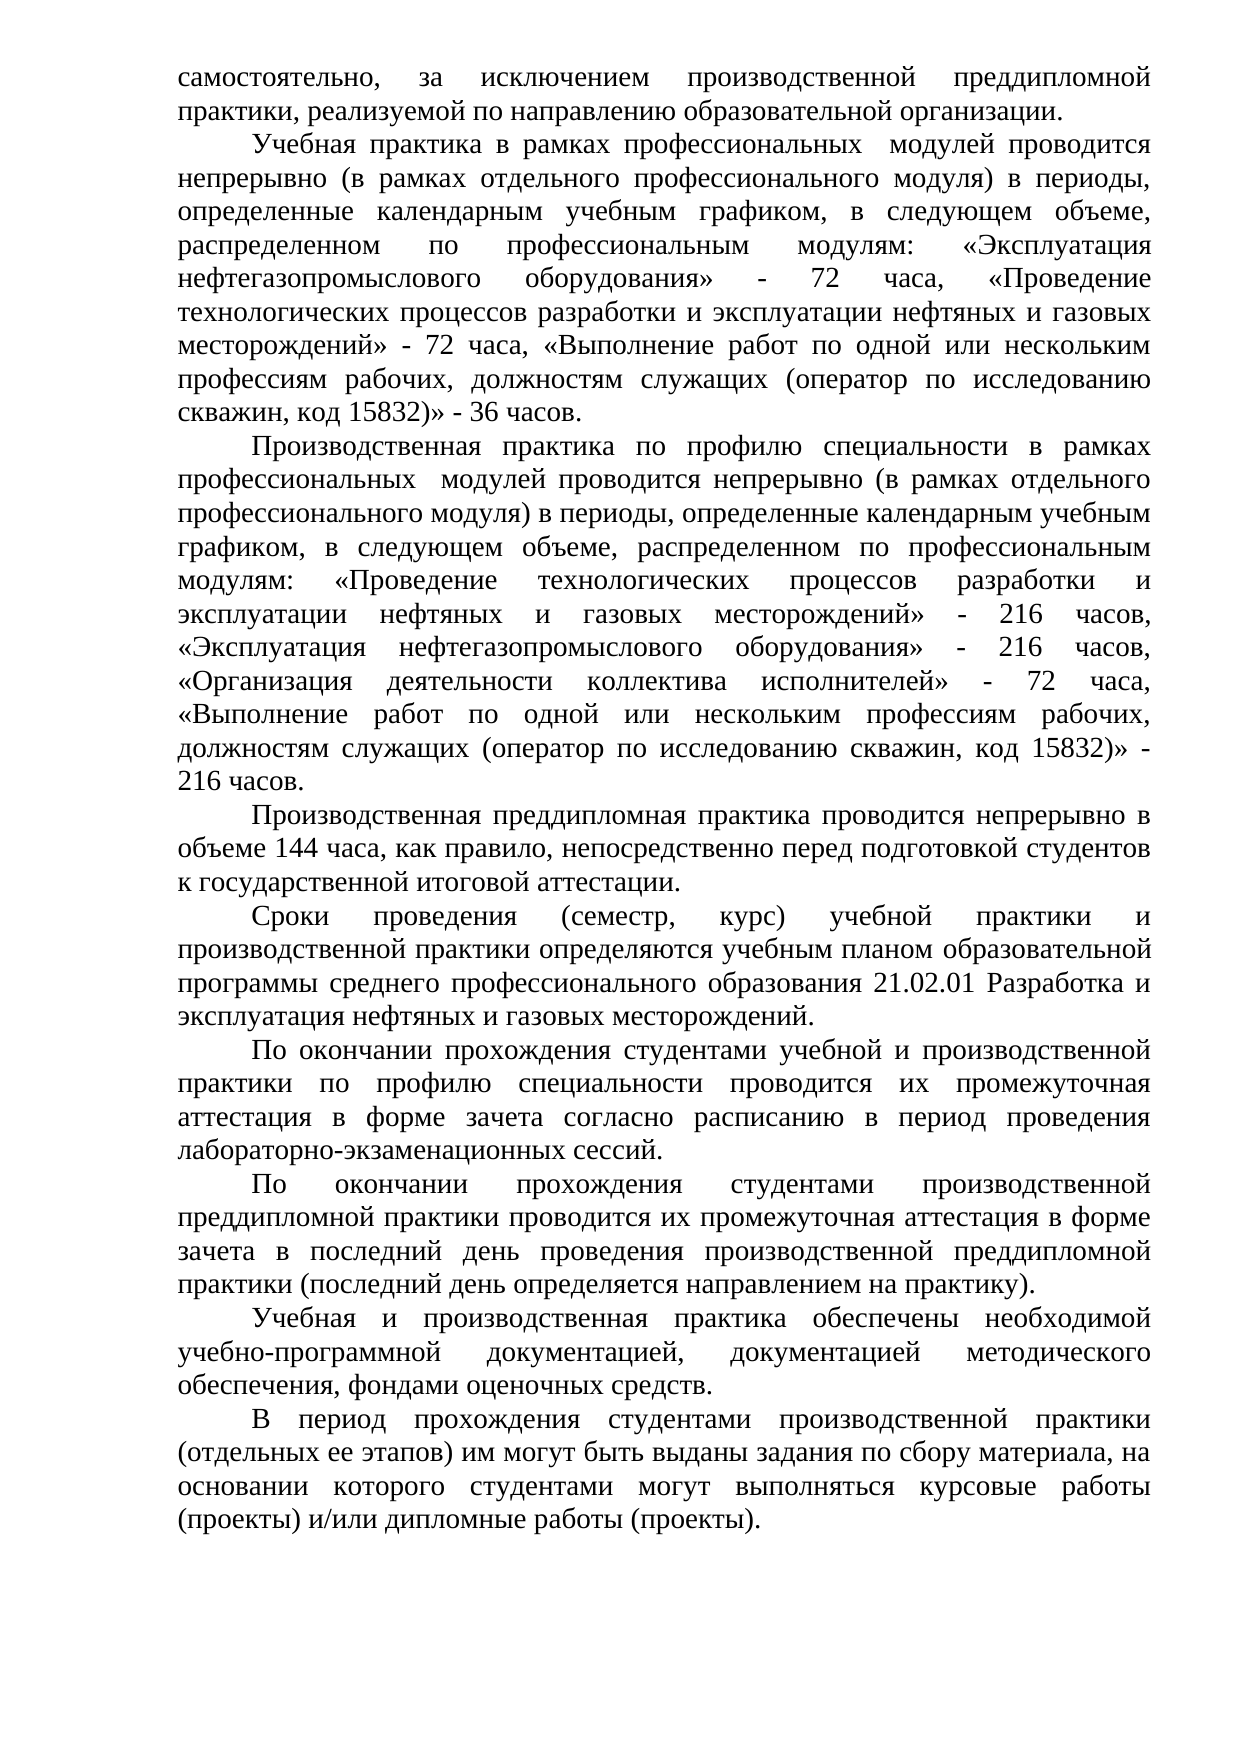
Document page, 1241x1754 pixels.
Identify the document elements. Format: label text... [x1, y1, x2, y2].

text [177, 59, 1152, 126]
text Производственная практика по профилю специальности в рамках профессиональных модулей проводится непрерывно (в рамках отдельного профессионального модуля) в периоды, определенные календарным учебным графиком, в следующем объеме, распределенном по профессиональным модулям: «Проведение технологических процессов разработки и эксплуатации нефтяных и газовых месторождений» - 216 часов, «Эксплуатация нефтегазопромыслового оборудования» - 216 часов, «Организация деятельности коллектива исполнителей» - 72 часа, «Выполнение работ по одной или нескольким профессиям рабочих, должностям служащих (оператор по исследованию скважин, код 15832)» - 216 часов. [177, 428, 1152, 797]
text По окончании прохождения студентами производственной преддипломной практики проводится их промежуточная аттестация в форме зачета в последний день проведения производственной преддипломной практики (последний день определяется направлением на практику). [177, 1166, 1152, 1300]
text Учебная и производственная практика обеспечены необходимой учебно-программной документацией, документацией методического обеспечения, фондами оценочных средств. [177, 1300, 1152, 1401]
text Сроки проведения (семестр, курс) учебной практики и производственной практики определяются учебным планом образовательной программы среднего профессионального образования 21.02.01 Разработка и эксплуатация нефтяных и газовых месторождений. [177, 898, 1152, 1032]
text Учебная практика в рамках профессиональных модулей проводится непрерывно (в рамках отдельного профессионального модуля) в периоды, определенные календарным учебным графиком, в следующем объеме, распределенном по профессиональным модулям: «Эксплуатация нефтегазопромыслового оборудования» - 72 часа, «Проведение технологических процессов разработки и эксплуатации нефтяных и газовых месторождений» - 72 часа, «Выполнение работ по одной или нескольким профессиям рабочих, должностям служащих (оператор по исследованию скважин, код 15832)» - 36 часов. [177, 126, 1152, 428]
text По окончании прохождения студентами учебной и производственной практики по профилю специальности проводится их промежуточная аттестация в форме зачета согласно расписанию в период проведения лабораторно-экзаменационных сессий. [177, 1032, 1152, 1166]
text В период прохождения студентами производственной практики (отдельных ее этапов) им могут быть выданы задания по сбору материала, на основании которого студентами могут выполняться курсовые работы (проекты) и/или дипломные работы (проекты). [177, 1401, 1152, 1535]
text Производственная преддипломная практика проводится непрерывно в объеме 144 часа, как правило, непосредственно перед подготовкой студентов к государственной итоговой аттестации. [177, 797, 1152, 898]
